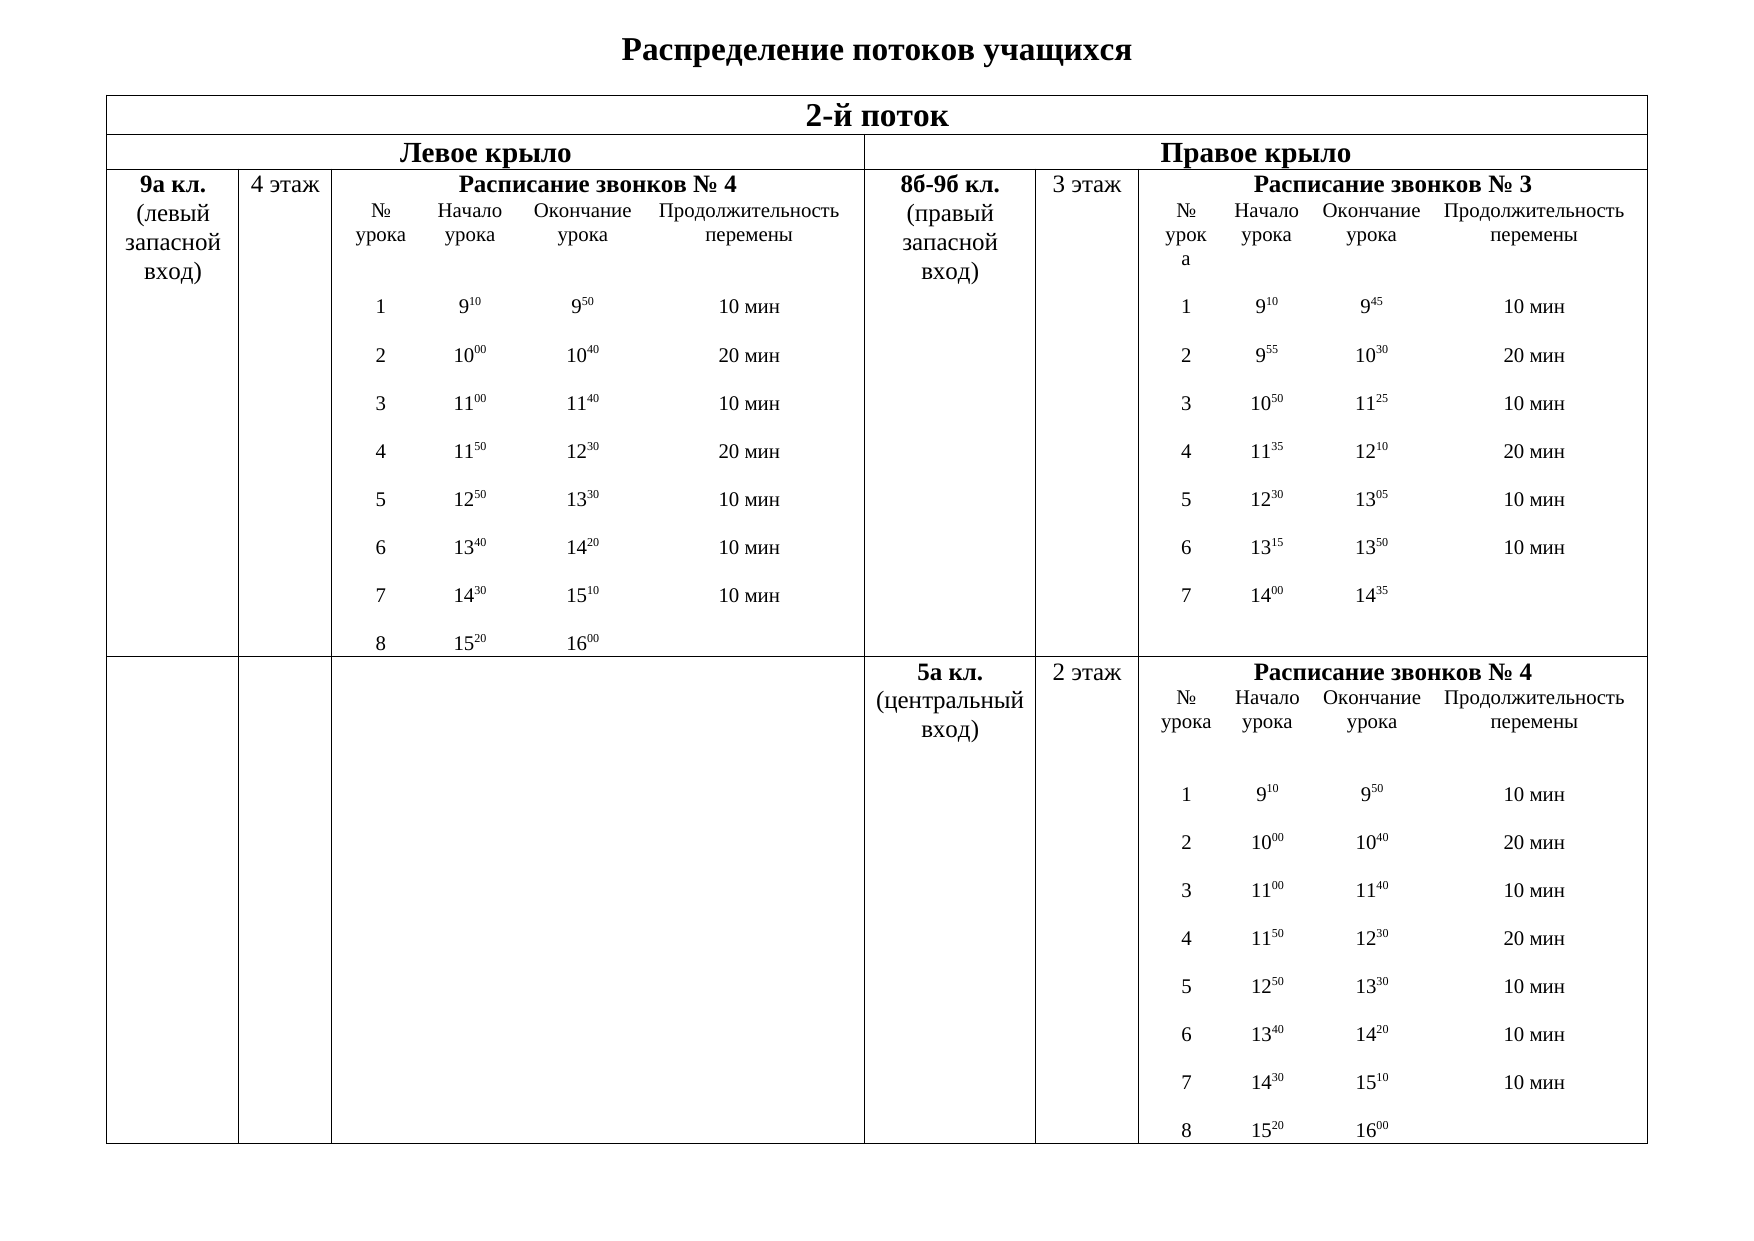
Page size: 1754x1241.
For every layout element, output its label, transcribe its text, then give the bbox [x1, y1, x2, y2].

table_cell 5а кл. (центральный вход) [865, 657, 1035, 1143]
table_cell 4 этаж [239, 170, 331, 656]
table_cell Расписание звонков № 3 [1139, 170, 1647, 656]
table_cell Правое крыло [865, 135, 1647, 168]
table_cell Расписание звонков № 4 [332, 170, 864, 656]
table_cell 8б-9б кл. (правый запасной вход) [865, 170, 1035, 656]
text Распределение потоков учащихся [118, 29, 1636, 68]
table_header 2-й поток [107, 96, 1647, 134]
table_cell [332, 657, 864, 1143]
table_cell 2 этаж [1036, 657, 1138, 1143]
table_cell Левое крыло [107, 135, 864, 168]
table_cell [239, 657, 331, 1143]
table_cell Расписание звонков № 4 [1139, 657, 1647, 1143]
table_cell 9а кл. (левый запасной вход) [107, 170, 238, 656]
table_cell 3 этаж [1036, 170, 1138, 656]
table_cell [107, 657, 238, 1143]
